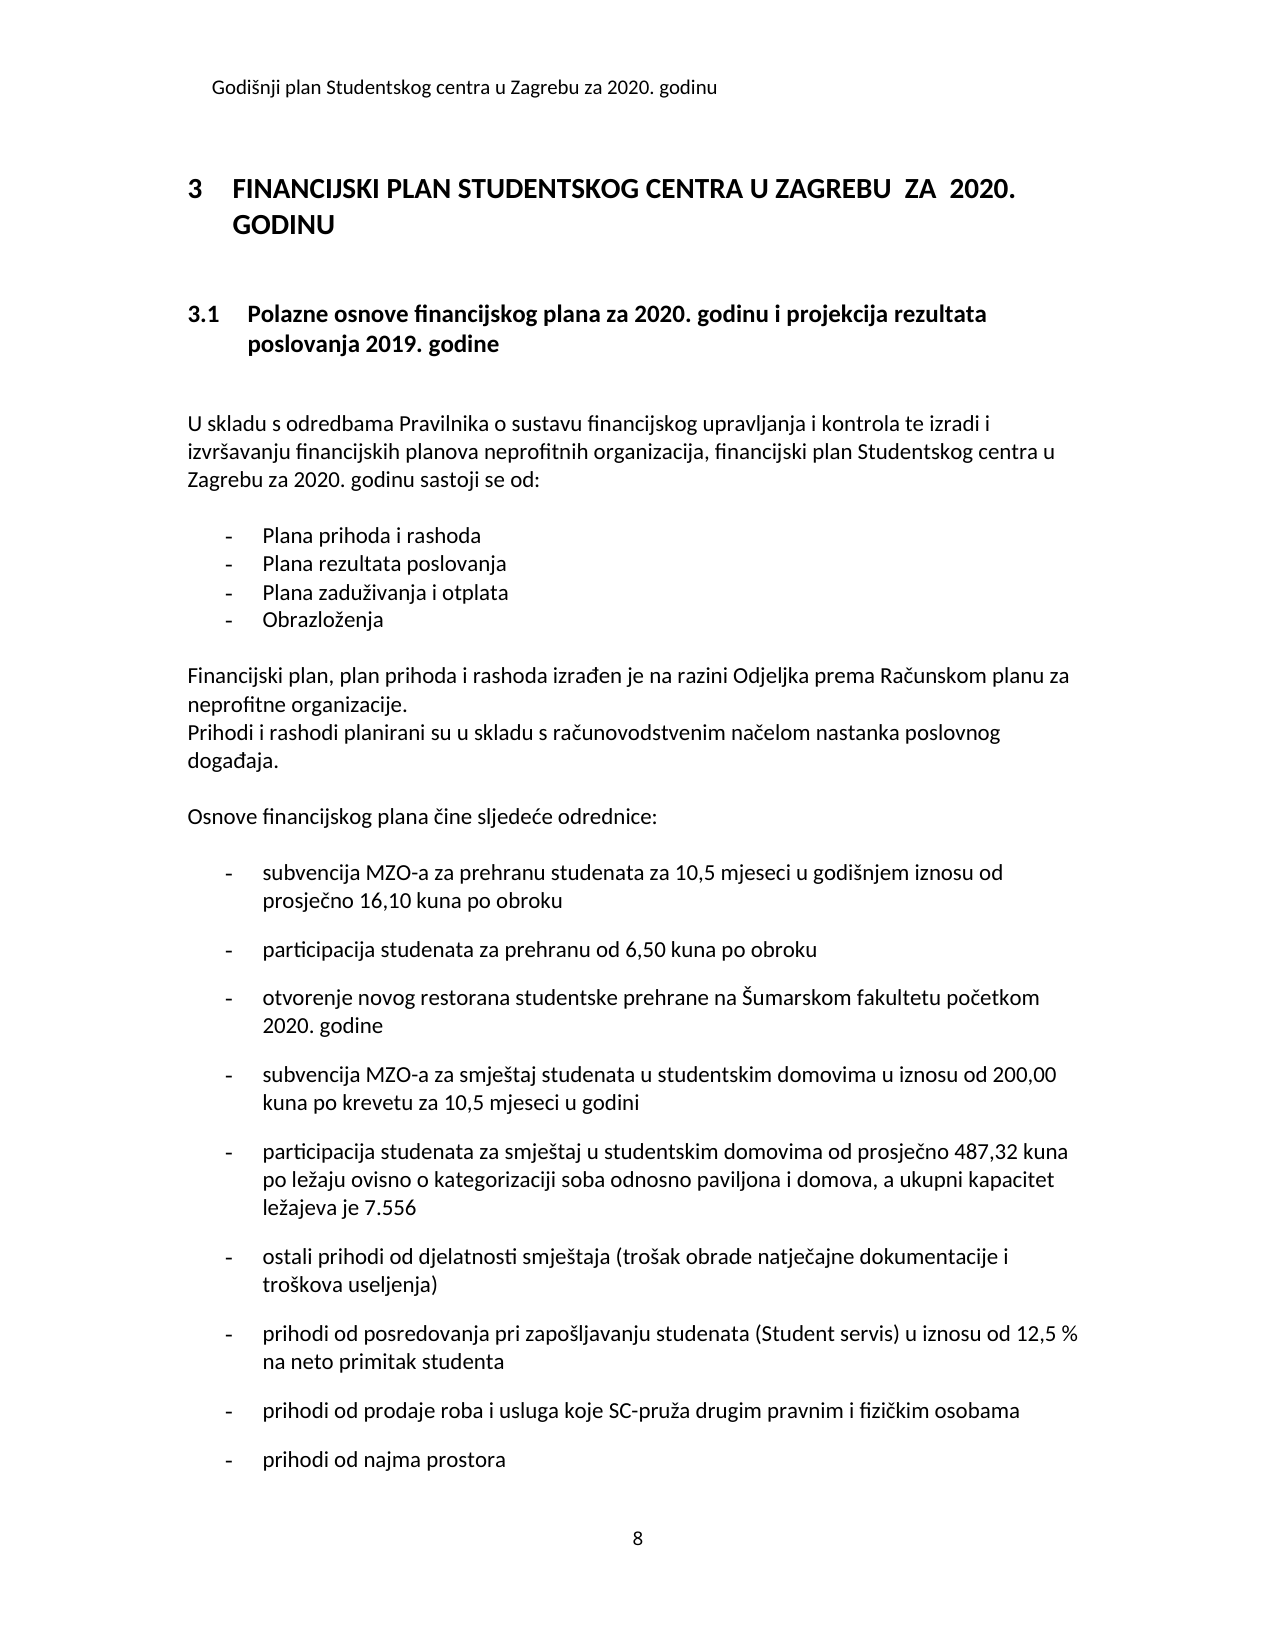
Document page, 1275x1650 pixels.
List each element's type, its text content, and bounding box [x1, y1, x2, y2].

list prihodi od prodaje roba i usluga koje SC-pruža drugim pravnim i fizičkim osobama [225, 1396, 1088, 1424]
list participacija studenata za prehranu od 6,50 kuna po obroku [225, 935, 1088, 963]
list Plana zaduživanja i otplata [225, 578, 1088, 606]
text Osnove financijskog plana čine sljedeće odrednice: [187, 802, 1088, 830]
list ostali prihodi od djelatnosti smještaja (trošak obrade natječajne dokumentacije i troškova useljenja) [225, 1242, 1088, 1298]
subtitle FINANCIJSKI PLAN STUDENTSKOG CENTRA U ZAGREBU ZA 2020. GODINU [187, 171, 1088, 242]
list otvorenje novog restorana studentske prehrane na Šumarskom fakultetu početkom 2020. godine [225, 983, 1088, 1039]
list Plana prihoda i rashoda [225, 522, 1088, 549]
list participacija studenata za smještaj u studentskim domovima od prosječno 487,32 kuna po ležaju ovisno o kategorizaciji soba odnosno paviljona i domova, a ukupni kapacitet ležajeva je 7.556 [225, 1137, 1088, 1221]
text Prihodi i rashodi planirani su u skladu s računovodstvenim načelom nastanka poslovnog događaja. [187, 718, 1088, 774]
text Financijski plan, plan prihoda i rashoda izrađen je na razini Odjeljka prema Računskom planu za neprofitne organizacije. [187, 662, 1088, 718]
list subvencija MZO-a za prehranu studenata za 10,5 mjeseci u godišnjem iznosu od prosječno 16,10 kuna po obroku [225, 858, 1088, 914]
list Obrazloženja [225, 606, 1088, 634]
list prihodi od najma prostora [225, 1445, 1088, 1473]
subtitle Polazne osnove financijskog plana za 2020. godinu i projekcija rezultata poslovanja 2019. godine [187, 298, 1088, 359]
list prihodi od posredovanja pri zapošljavanju studenata (Student servis) u iznosu od 12,5 % na neto primitak studenta [225, 1319, 1088, 1375]
text U skladu s odredbama Pravilnika o sustavu financijskog upravljanja i kontrola te izradi i izvršavanju financijskih planova neprofitnih organizacija, financijski plan Studentskog centra u Zagrebu za 2020. godinu sastoji se od: [187, 409, 1088, 493]
list Plana rezultata poslovanja [225, 549, 1088, 578]
list subvencija MZO-a za smještaj studenata u studentskim domovima u iznosu od 200,00 kuna po krevetu za 10,5 mjeseci u godini [225, 1060, 1088, 1116]
